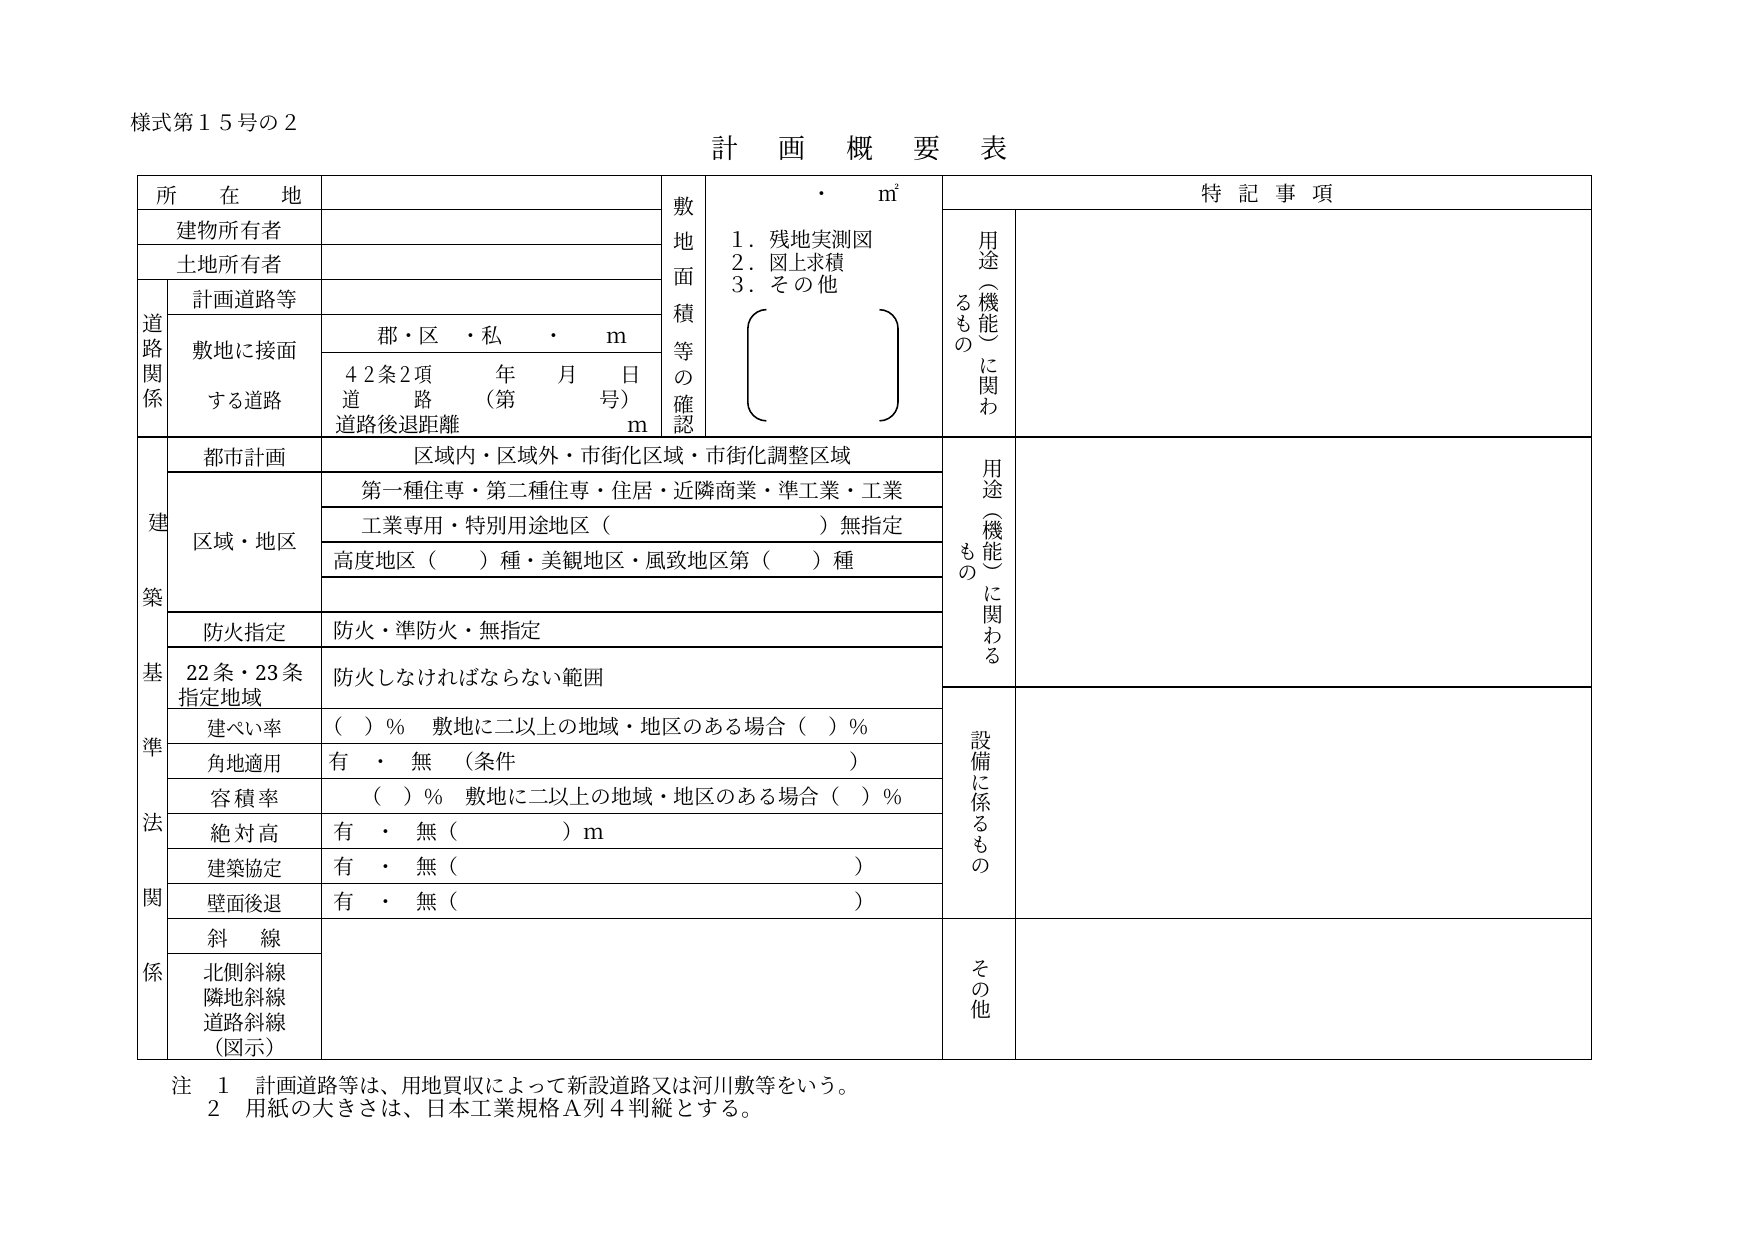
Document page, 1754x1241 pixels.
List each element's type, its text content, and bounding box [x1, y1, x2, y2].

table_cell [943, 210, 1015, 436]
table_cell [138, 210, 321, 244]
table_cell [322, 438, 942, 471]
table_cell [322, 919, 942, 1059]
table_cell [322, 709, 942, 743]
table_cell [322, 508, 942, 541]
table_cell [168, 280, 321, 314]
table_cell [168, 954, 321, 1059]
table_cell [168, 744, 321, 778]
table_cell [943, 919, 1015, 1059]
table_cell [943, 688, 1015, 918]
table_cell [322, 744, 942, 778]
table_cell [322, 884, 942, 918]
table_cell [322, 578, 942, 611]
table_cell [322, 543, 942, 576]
text ２ 用紙の大きさは、日本工業規格Ａ列４判縦とする。 [130, 1098, 1589, 1121]
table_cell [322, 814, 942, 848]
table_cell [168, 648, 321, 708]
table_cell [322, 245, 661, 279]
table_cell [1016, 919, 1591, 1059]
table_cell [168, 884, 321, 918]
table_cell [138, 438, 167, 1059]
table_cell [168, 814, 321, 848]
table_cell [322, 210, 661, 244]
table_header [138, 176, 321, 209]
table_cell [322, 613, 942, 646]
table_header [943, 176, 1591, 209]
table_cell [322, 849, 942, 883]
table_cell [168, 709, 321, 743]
text 様式第１５号の２ [130, 112, 1589, 135]
text 注 １ 計画道路等は、用地買収によって新設道路又は河川敷等をいう。 [130, 1072, 1589, 1098]
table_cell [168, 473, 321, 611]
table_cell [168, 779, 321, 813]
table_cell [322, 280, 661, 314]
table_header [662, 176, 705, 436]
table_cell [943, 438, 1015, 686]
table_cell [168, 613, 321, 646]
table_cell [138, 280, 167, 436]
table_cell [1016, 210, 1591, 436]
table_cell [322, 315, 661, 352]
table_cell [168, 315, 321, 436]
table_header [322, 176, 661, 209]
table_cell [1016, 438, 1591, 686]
text 計画概要表 [130, 135, 1589, 164]
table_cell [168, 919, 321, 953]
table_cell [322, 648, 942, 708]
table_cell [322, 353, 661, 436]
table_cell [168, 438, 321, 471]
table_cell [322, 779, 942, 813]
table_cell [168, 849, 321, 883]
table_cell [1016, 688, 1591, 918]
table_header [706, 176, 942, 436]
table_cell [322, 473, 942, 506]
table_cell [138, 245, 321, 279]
